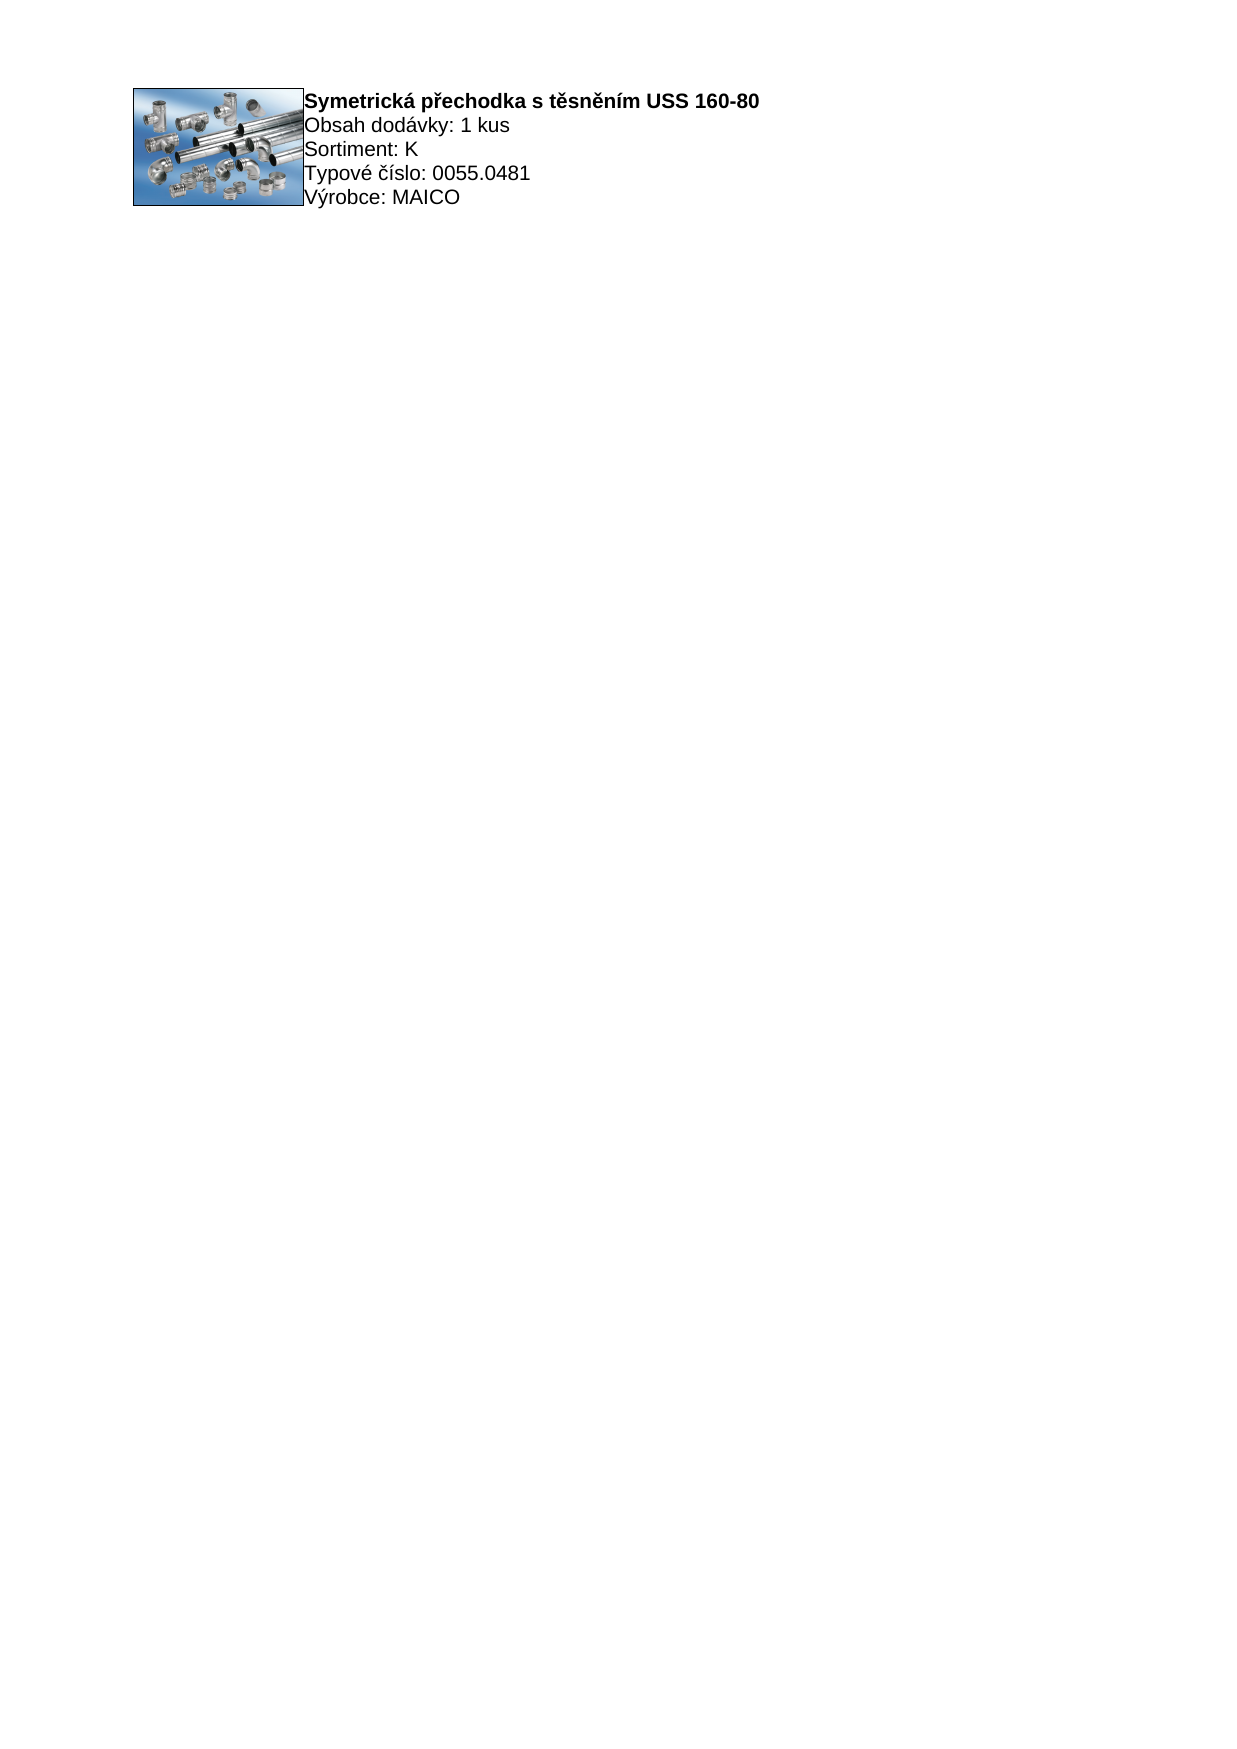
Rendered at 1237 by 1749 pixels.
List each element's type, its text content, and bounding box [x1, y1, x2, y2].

picture [134, 89, 303, 205]
text Symetrická přechodka s těsněním USS 160-80Obsah dodávky: 1 kusSortiment: K Typové číslo: 0055.0481Výrobce: MAICO [133, 89, 1148, 208]
